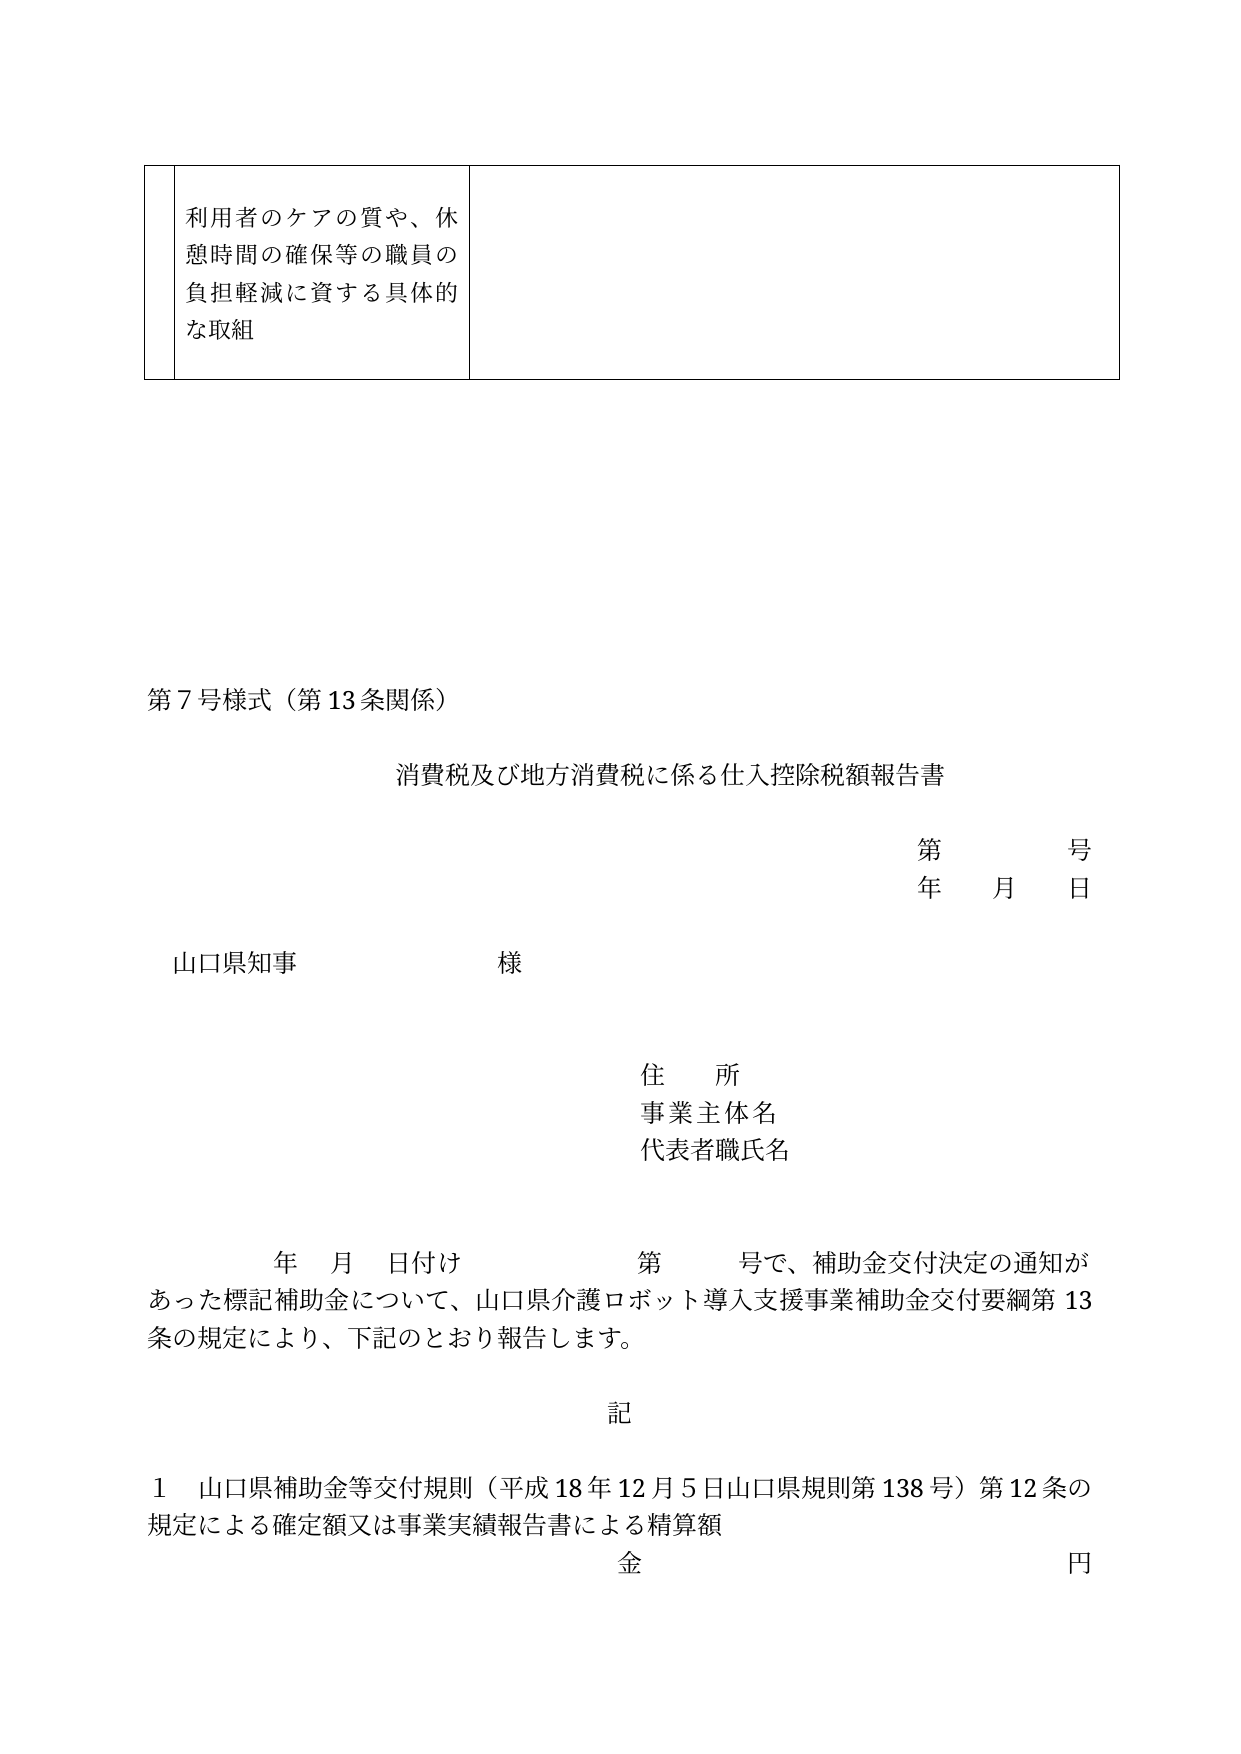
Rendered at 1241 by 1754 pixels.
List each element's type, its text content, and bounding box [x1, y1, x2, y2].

text 金 円 [148, 1543, 1092, 1580]
text 住所 [640, 1055, 1092, 1093]
text 事業主体名 [640, 1093, 1092, 1130]
text 年 月 日 [148, 868, 1092, 905]
text １ 山口県補助金等交付規則（平成18年12月５日山口県規則第138号）第12条の規定による確定額又は事業実績報告書による精算額 [148, 1468, 1092, 1543]
text 第７号様式（第13条関係） [148, 680, 1092, 718]
table_cell 利用者のケアの質や、休憩時間の確保等の職員の負担軽減に資する具体的な取組 [175, 166, 469, 379]
table_cell [470, 166, 1119, 379]
text 年 月 日付け 第 号で、補助金交付決定の通知があった標記補助金について、山口県介護ロボット導入支援事業補助金交付要綱第13条の規定により、下記のとおり報告します。 [148, 1243, 1092, 1355]
text 消費税及び地方消費税に係る仕入控除税額報告書 [148, 755, 1092, 793]
text 山口県知事 様 [148, 943, 1092, 980]
text 第 号 [148, 830, 1092, 868]
subtitle 記 [148, 1393, 1092, 1430]
table_cell [145, 166, 174, 379]
text 代表者職氏名 [640, 1130, 1092, 1168]
